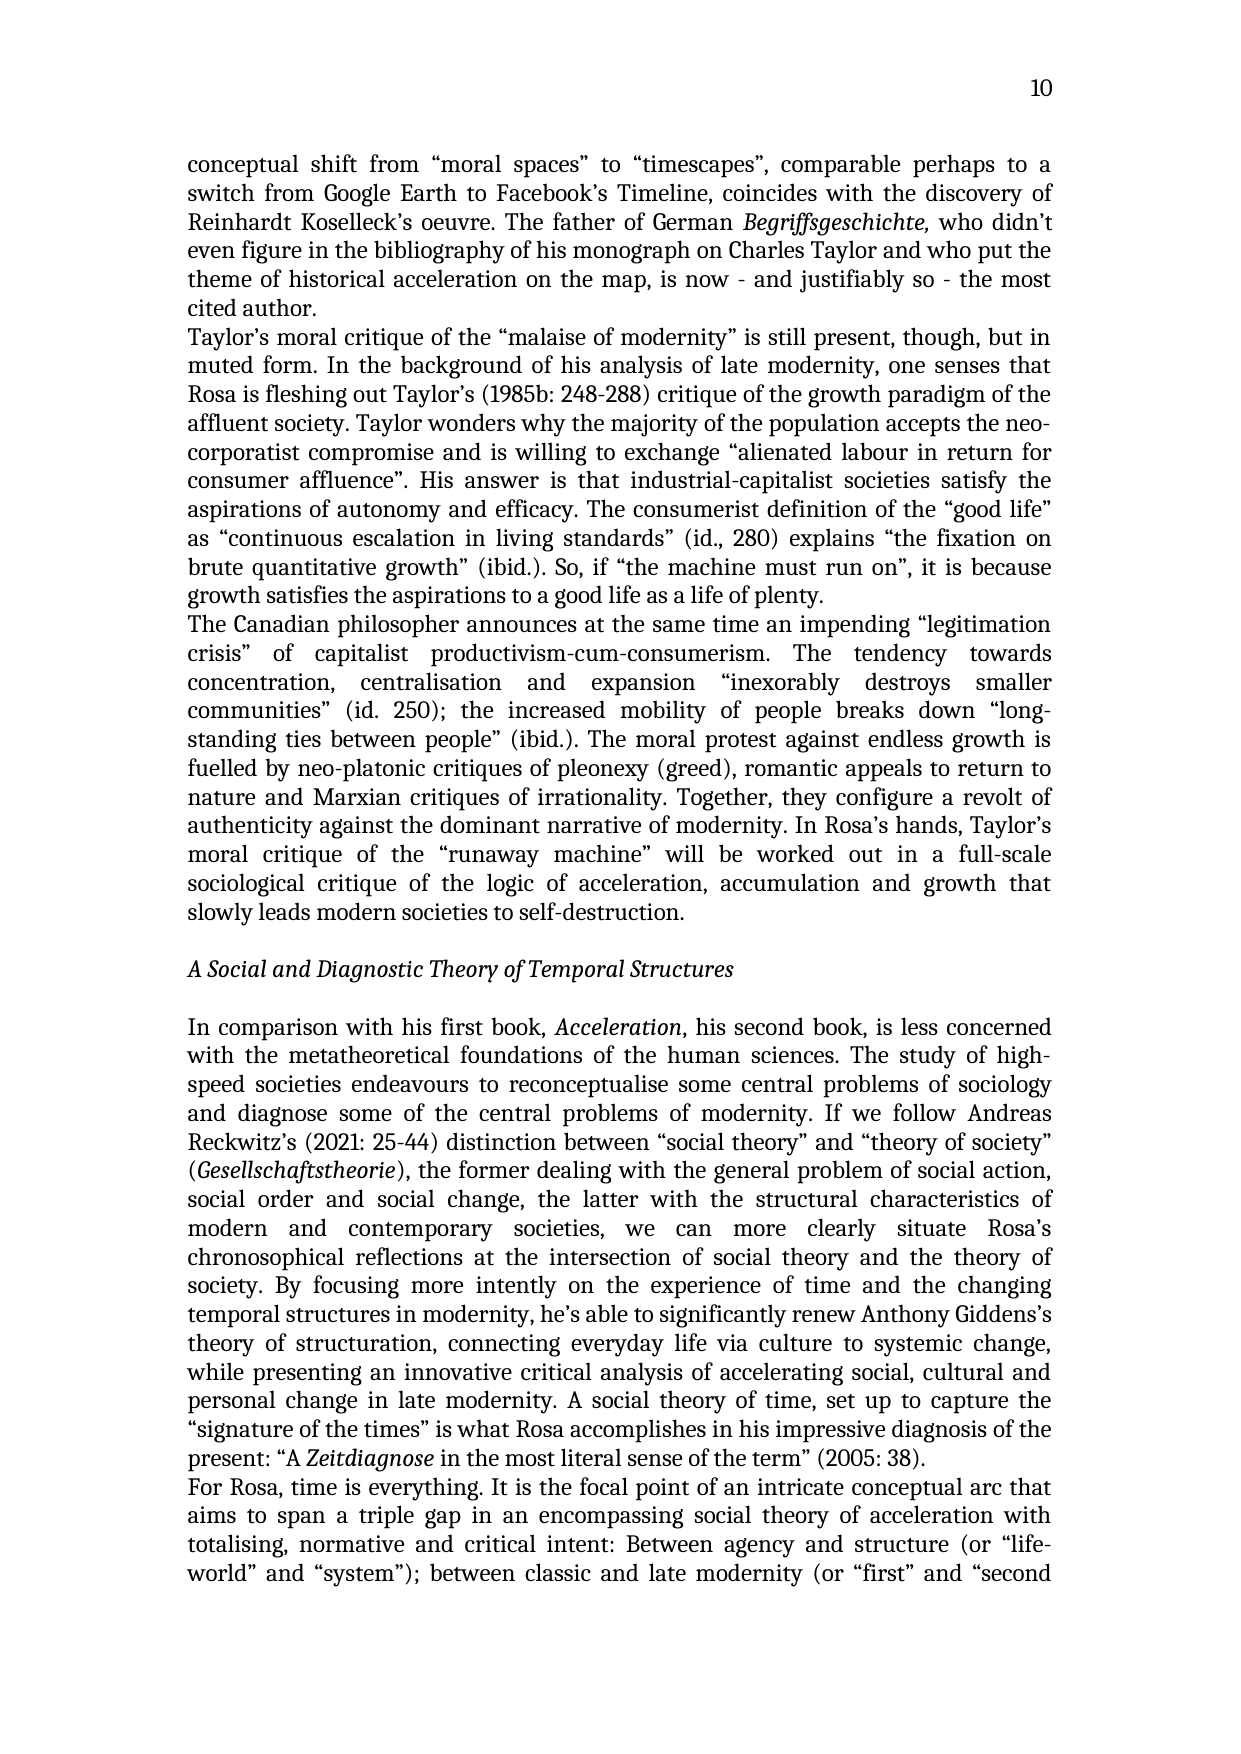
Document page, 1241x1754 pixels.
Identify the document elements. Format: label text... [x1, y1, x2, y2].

text Taylor’s moral critique of the “malaise of modernity” is still present, though, but in muted form. In the background of his analysis of late modernity, one senses that Rosa is fleshing out Taylor’s (1985b: 248-288) critique of the growth paradigm of the affluent society. Taylor wonders why the majority of the population accepts the neo-corporatist compromise and is willing to exchange “alienated labour in return for consumer affluence”. His answer is that industrial-capitalist societies satisfy the aspirations of autonomy and efficacy. The consumerist definition of the “good life” as “continuous escalation in living standards” (id., 280) explains “the fixation on brute quantitative growth” (ibid.). So, if “the machine must run on”, it is because growth satisfies the aspirations to a good life as a life of plenty. [187, 322, 1053, 610]
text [187, 1472, 1053, 1587]
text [187, 150, 1053, 322]
text The Canadian philosopher announces at the same time an impending “legitimation crisis” of capitalist productivism-cum-consumerism. The tendency towards concentration, centralisation and expansion “inexorably destroys smaller communities” (id. 250); the increased mobility of people breaks down “long-standing ties between people” (ibid.). The moral protest against endless growth is fuelled by neo-platonic critiques of pleonexy (greed), romantic appeals to return to nature and Marxian critiques of irrationality. Together, they configure a revolt of authenticity against the dominant narrative of modernity. In Rosa’s hands, Taylor’s moral critique of the “runaway machine” will be worked out in a full-scale sociological critique of the logic of acceleration, accumulation and growth that slowly leads modern societies to self-destruction. [187, 610, 1053, 926]
text A Social and Diagnostic Theory of Temporal Structures [187, 955, 1053, 984]
text In comparison with his first book, Acceleration, his second book, is less concerned with the metatheoretical foundations of the human sciences. The study of high-speed societies endeavours to reconceptualise some central problems of sociology and diagnose some of the central problems of modernity. If we follow Andreas Reckwitz’s (2021: 25-44) distinction between “social theory” and “theory of society” (Gesellschaftstheorie), the former dealing with the general problem of social action, social order and social change, the latter with the structural characteristics of modern and contemporary societies, we can more clearly situate Rosa’s chronosophical reflections at the intersection of social theory and the theory of society. By focusing more intently on the experience of time and the changing temporal structures in modernity, he’s able to significantly renew Anthony Giddens’s theory of structuration, connecting everyday life via culture to systemic change, while presenting an innovative critical analysis of accelerating social, cultural and personal change in late modernity. A social theory of time, set up to capture the “signature of the times” is what Rosa accomplishes in his impressive diagnosis of the present: “A Zeitdiagnose in the most literal sense of the term” (2005: 38). [187, 1012, 1053, 1472]
